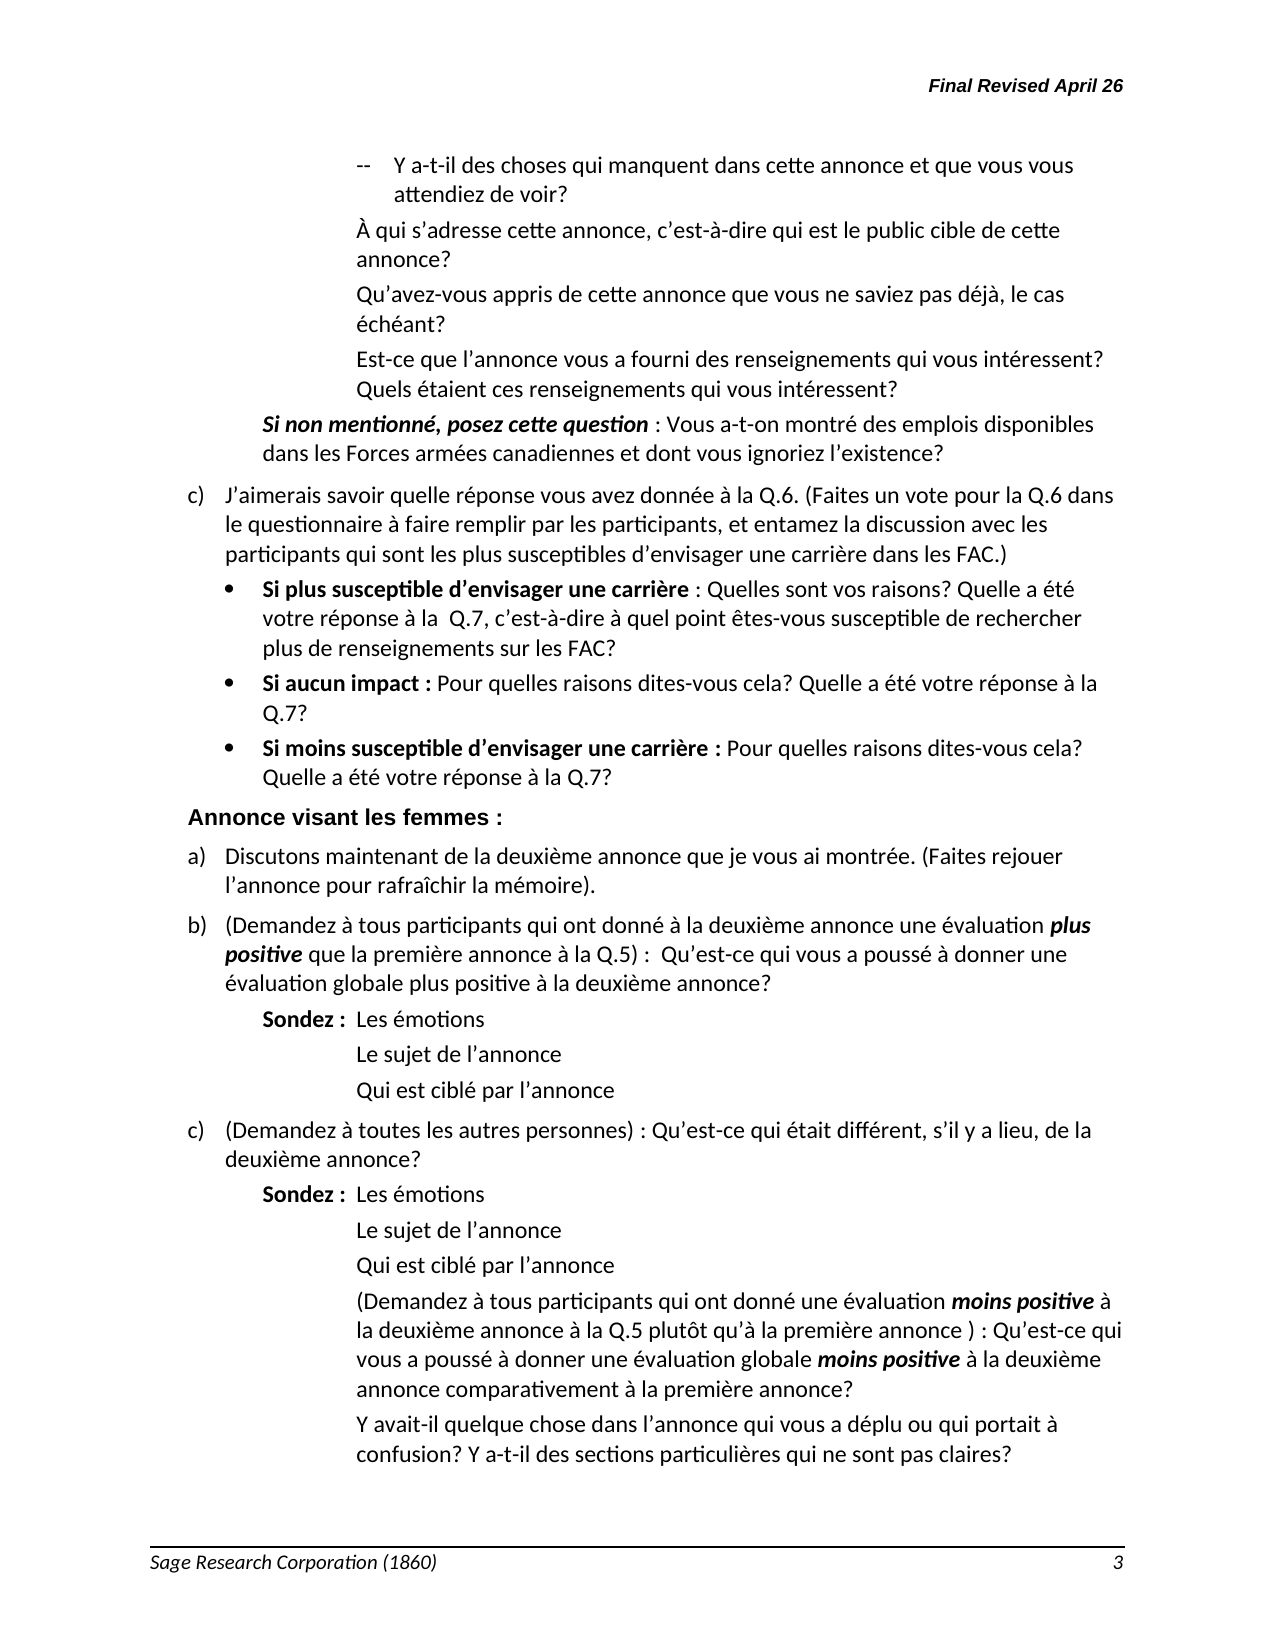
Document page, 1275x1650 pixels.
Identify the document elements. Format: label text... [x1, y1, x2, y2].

text Qu’avez-vous appris de cette annonce que vous ne saviez pas déjà, le cas échéant? [262, 279, 1125, 338]
text Annonce visant les femmes : [187, 804, 1125, 831]
text Qui est ciblé par l’annonce [356, 1251, 1125, 1280]
text Le sujet de l’annonce [356, 1039, 1125, 1069]
list Si aucun impact : Pour quelles raisons dites-vous cela? Quelle a été votre réponse à la Q.7? [225, 668, 1125, 727]
text b) (Demandez à tous participants qui ont donné à la deuxième annonce une évaluation plus positive que la première annonce à la Q.5) : Qu’est-ce qui vous a poussé à donner une évaluation globale plus positive à la deuxième annonce? [187, 910, 1125, 998]
text (Demandez à tous participants qui ont donné une évaluation moins positive à la deuxième annonce à la Q.5 plutôt qu’à la première annonce ) : Qu’est-ce qui vous a poussé à donner une évaluation globale moins positive à la deuxième annonce comparativement à la première annonce? [272, 1286, 1125, 1403]
text Le sujet de l’annonce [356, 1215, 1125, 1244]
text Si non mentionné, posez cette question : Vous a-t-on montré des emplois disponibles dans les Forces armées canadiennes et dont vous ignoriez l’existence? [262, 409, 1125, 468]
text Est-ce que l’annonce vous a fourni des renseignements qui vous intéressent? Quels étaient ces renseignements qui vous intéressent? [262, 344, 1125, 403]
list Si moins susceptible d’envisager une carrière : Pour quelles raisons dites-vous cela? Quelle a été votre réponse à la Q.7? [225, 733, 1125, 792]
text c) (Demandez à toutes les autres personnes) : Qu’est-ce qui était différent, s’il y a lieu, de la deuxième annonce? [187, 1115, 1125, 1173]
text c) J’aimerais savoir quelle réponse vous avez donnée à la Q.6. (Faites un vote pour la Q.6 dans le questionnaire à faire remplir par les participants, et entamez la discussion avec les participants qui sont les plus susceptibles d’envisager une carrière dans les FAC.) [187, 480, 1125, 568]
text Y avait-il quelque chose dans l’annonce qui vous a déplu ou qui portait à confusion? Y a-t-il des sections particulières qui ne sont pas claires? [356, 1409, 1125, 1468]
list Si plus susceptible d’envisager une carrière : Quelles sont vos raisons? Quelle a été votre réponse à la Q.7, c’est-à-dire à quel point êtes-vous susceptible de rechercher plus de renseignements sur les FAC? [225, 574, 1125, 662]
text -- Y a-t-il des choses qui manquent dans cette annonce et que vous vous attendiez de voir? [356, 150, 1125, 208]
text À qui s’adresse cette annonce, c’est-à-dire qui est le public cible de cette annonce? [262, 215, 1125, 273]
text a) Discutons maintenant de la deuxième annonce que je vous ai montrée. (Faites rejouer l’annonce pour rafraîchir la mémoire). [187, 841, 1125, 899]
text Sondez : Les émotions [262, 1179, 1125, 1209]
text Sondez : Les émotions [262, 1004, 1125, 1033]
text Qui est ciblé par l’annonce [356, 1075, 1125, 1104]
